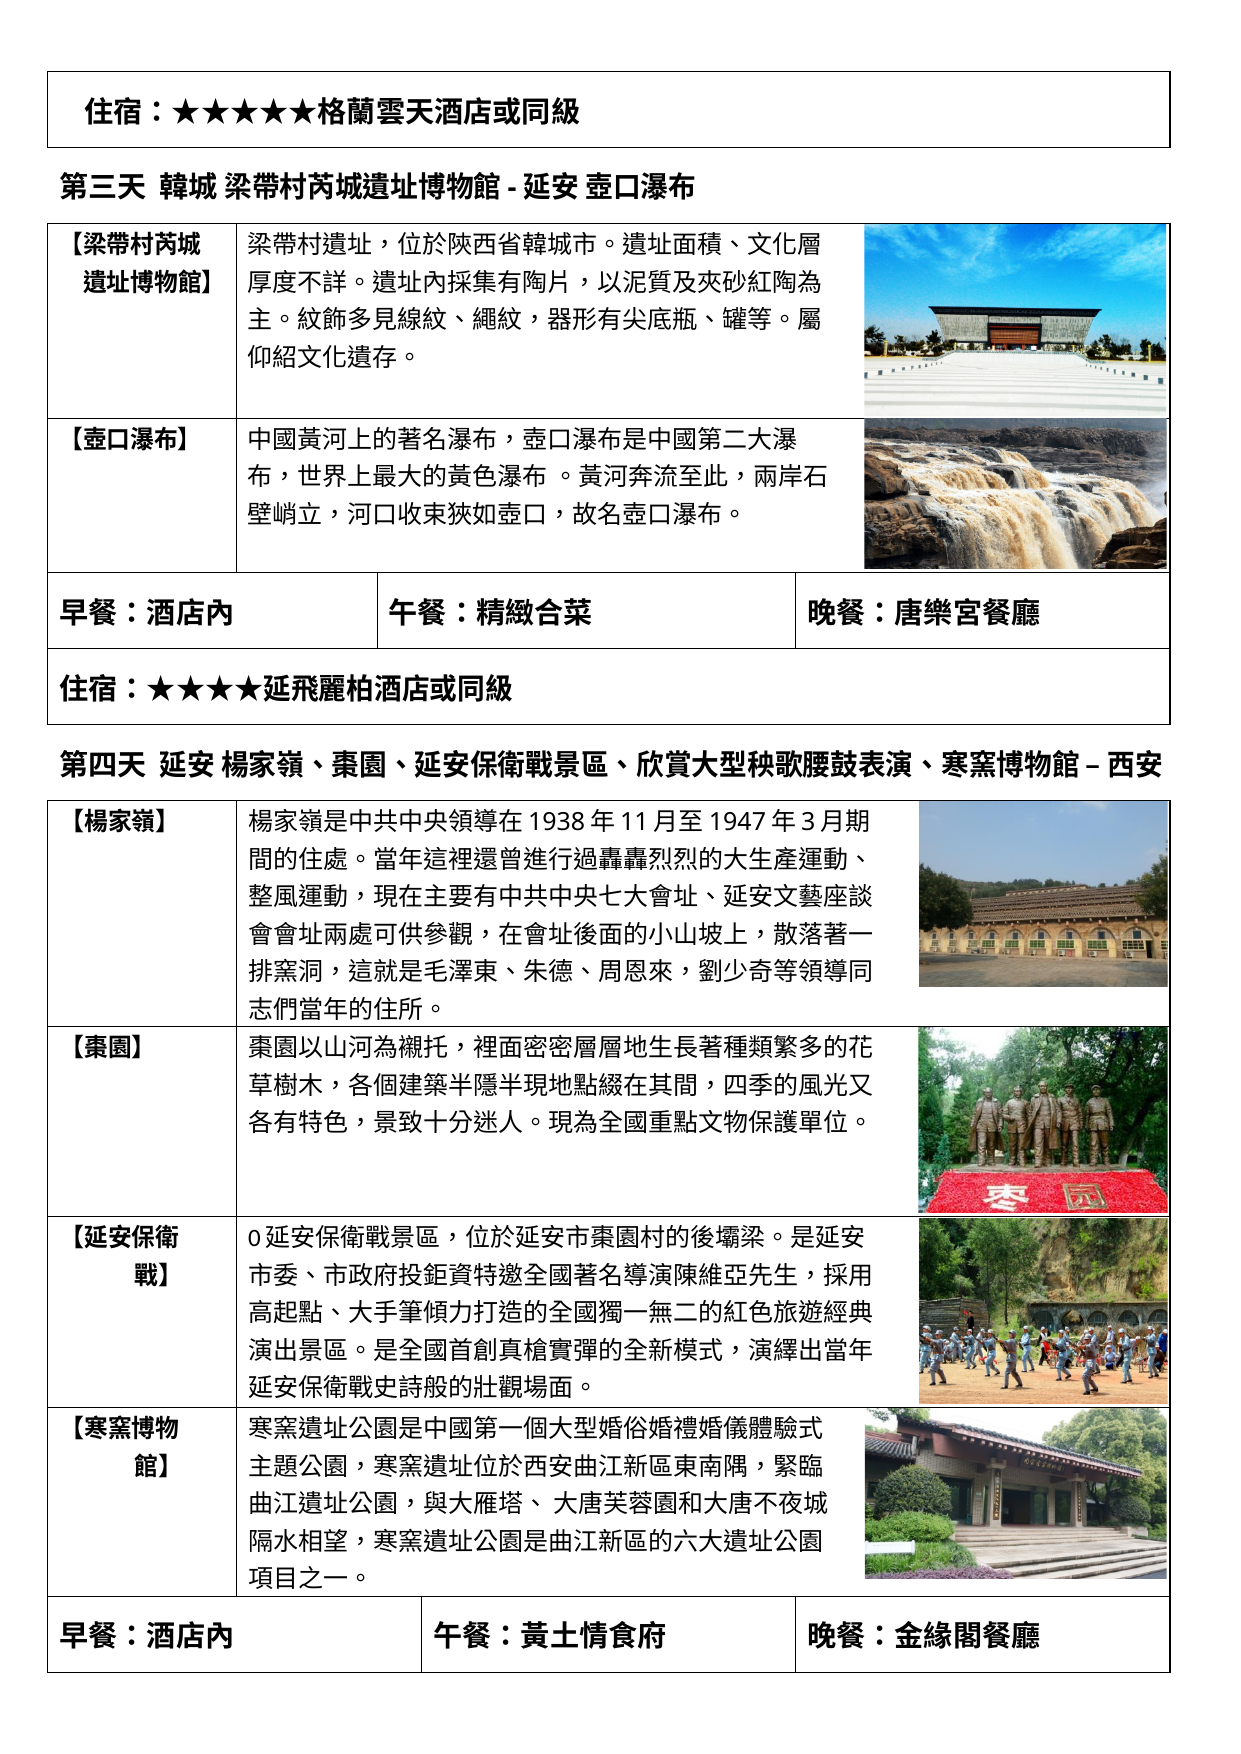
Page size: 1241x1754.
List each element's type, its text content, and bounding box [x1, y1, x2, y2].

table_cell 住宿：★★★★延飛麗柏酒店或同級 [48, 497, 1169, 572]
table_cell 【壺口瀑布】 [48, 266, 236, 420]
table_header 楊家嶺是中共中央領導在1938年11月至1947年3月期間的住處。當年這裡還曾進行過轟轟烈烈的大生產運動、整風運動，現在主要有中共中央七大會址、延安文藝座談會會址兩處可供參觀，在會址後面的小山坡上，散落著一排窯洞，這就是毛澤東、朱德、周恩來，劉少奇等領導同志們當年的住所。 [237, 649, 1169, 874]
picture [862, 72, 1166, 263]
table_cell 【棗園】 [48, 875, 236, 1064]
table_cell 【延安保衛戰】 [48, 1065, 236, 1255]
table_header 【梁帶村芮城 遺址博物館】 [48, 72, 236, 265]
list 西安 – 臺北 袁家村 [59, 1597, 1181, 1672]
table_cell 中國黃河上的著名瀑布，壺口瀑布是中國第二大瀑布，世界上最大的黃色瀑布 。黃河奔流至此，兩岸石壁峭立，河口收束狹如壺口，故名壺口瀑布。 [237, 266, 1169, 420]
table_cell 午餐：精緻合菜 [378, 421, 795, 496]
table_cell 0延安保衛戰景區，位於延安市棗園村的後壩梁。是延安市委、市政府投鉅資特邀全國著名導演陳維亞先生，採用高起點、大手筆傾力打造的全國獨一無二的紅色旅遊經典演出景區。是全國首創真槍實彈的全新模式，演繹出當年延安保衛戰史詩般的壯觀場面。 [237, 1065, 1169, 1255]
list 延安 楊家嶺、棗園、延安保衛戰景區、欣賞大型秧歌腰鼓表演、寒窯博物館 – 西安 [59, 573, 1181, 648]
picture [863, 1256, 1167, 1425]
table_cell 棗園以山河為襯托，裡面密密層層地生長著種類繁多的花草樹木，各個建築半隱半現地點綴在其間，四季的風光又各有特色，景致十分迷人。現為全國重點文物保護單位。 [237, 875, 1169, 1064]
table_cell 晚餐：唐樂宮餐廳 [796, 421, 1169, 496]
table_cell 【寒窯博物館】 [48, 1256, 236, 1443]
picture [917, 649, 1168, 834]
picture [917, 1066, 1168, 1251]
table_header 【楊家嶺】 [48, 649, 236, 874]
table_header 梁帶村遺址，位於陝西省韓城市。遺址面積、文化層厚度不詳。遺址內採集有陶片，以泥質及夾砂紅陶為主。紋飾多見線紋、繩紋，器形有尖底瓶、罐等。屬仰紹文化遺存。 [237, 72, 1169, 265]
table_cell 早餐：酒店內 [48, 421, 377, 496]
table_cell 早餐：酒店內 [48, 1445, 421, 1519]
table_cell 晚餐：金緣閣餐廳 [796, 1445, 1169, 1519]
table_cell 住宿：★★★★★陝西賓館或悅豪酒店 [48, 1521, 1169, 1596]
picture [917, 875, 1168, 1060]
table_cell 寒窯遺址公園是中國第一個大型婚俗婚禮婚儀體驗式主題公園，寒窯遺址位於西安曲江新區東南隅，緊臨曲江遺址公園，與大雁塔、 大唐芙蓉園和大唐不夜城隔水相望，寒窯遺址公園是曲江新區的六大遺址公園項目之一。 [237, 1256, 1169, 1443]
table_cell 午餐：黃土情食府 [422, 1445, 795, 1519]
